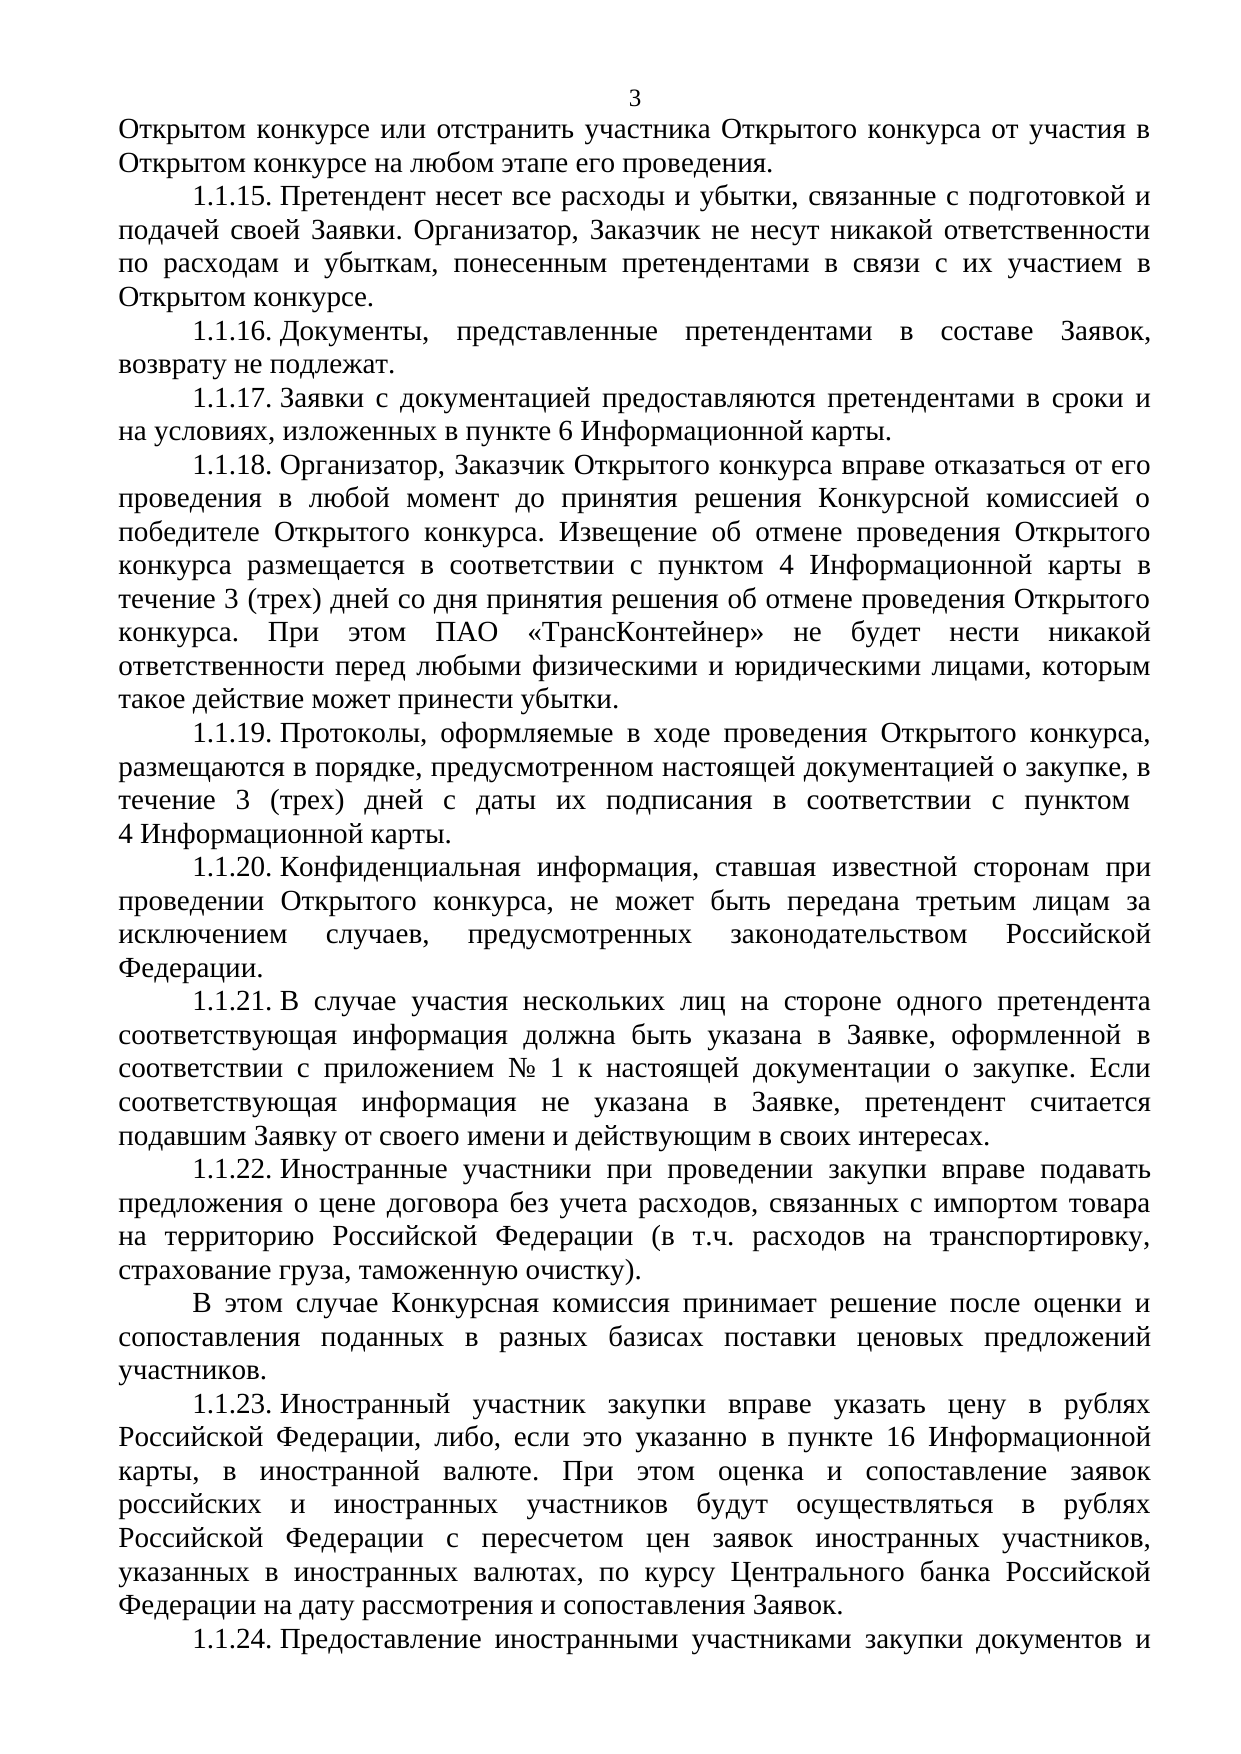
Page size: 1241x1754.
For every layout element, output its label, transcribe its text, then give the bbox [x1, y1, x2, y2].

list Протоколы, оформляемые в ходе проведения Открытого конкурса, размещаются в порядке, предусмотренном настоящей документацией о закупке, в течение 3 (трех) дней с даты их подписания в соответствии с пунктом 4 Информационной карты. [118, 715, 1152, 849]
list Иностранный участник закупки вправе указать цену в рублях Российской Федерации, либо, если это указанно в пункте 16 Информационной карты, в иностранной валюте. При этом оценка и сопоставление заявок российских и иностранных участников будут осуществляться в рублях Российской Федерации с пересчетом цен заявок иностранных участников, указанных в иностранных валютах, по курсу Центрального банка Российской Федерации на дату рассмотрения и сопоставления Заявок. [118, 1386, 1152, 1621]
list Иностранные участники при проведении закупки вправе подавать предложения о цене договора без учета расходов, связанных с импортом товара на территорию Российской Федерации (в т.ч. расходов на транспортировку, страхование груза, таможенную очистку). [118, 1151, 1152, 1285]
list Документы, представленные претендентами в составе Заявок, возврату не подлежат. [118, 313, 1152, 380]
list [118, 1621, 1152, 1654]
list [118, 111, 1152, 178]
list Претендент несет все расходы и убытки, связанные с подготовкой и подачей своей Заявки. Организатор, Заказчик не несут никакой ответственности по расходам и убыткам, понесенным претендентами в связи с их участием в Открытом конкурсе. [118, 178, 1152, 313]
list Заявки с документацией предоставляются претендентами в сроки и на условиях, изложенных в пункте 6 Информационной карты. [118, 380, 1152, 447]
text В этом случае Конкурсная комиссия принимает решение после оценки и сопоставления поданных в разных базисах поставки ценовых предложений участников. [118, 1285, 1152, 1386]
list В случае участия нескольких лиц на стороне одного претендента соответствующая информация должна быть указана в Заявке, оформленной в соответствии с приложением № 1 к настоящей документации о закупке. Если соответствующая информация не указана в Заявке, претендент считается подавшим Заявку от своего имени и действующим в своих интересах. [118, 983, 1152, 1151]
list Организатор, Заказчик Открытого конкурса вправе отказаться от его проведения в любой момент до принятия решения Конкурсной комиссией о победителе Открытого конкурса. Извещение об отмене проведения Открытого конкурса размещается в соответствии с пунктом 4 Информационной карты в течение 3 (трех) дней со дня принятия решения об отмене проведения Открытого конкурса. При этом ПАО «ТрансКонтейнер» не будет нести никакой ответственности перед любыми физическими и юридическими лицами, которым такое действие может принести убытки. [118, 447, 1152, 715]
list Конфиденциальная информация, ставшая известной сторонам при проведении Открытого конкурса, не может быть передана третьим лицам за исключением случаев, предусмотренных законодательством Российской Федерации. [118, 849, 1152, 983]
